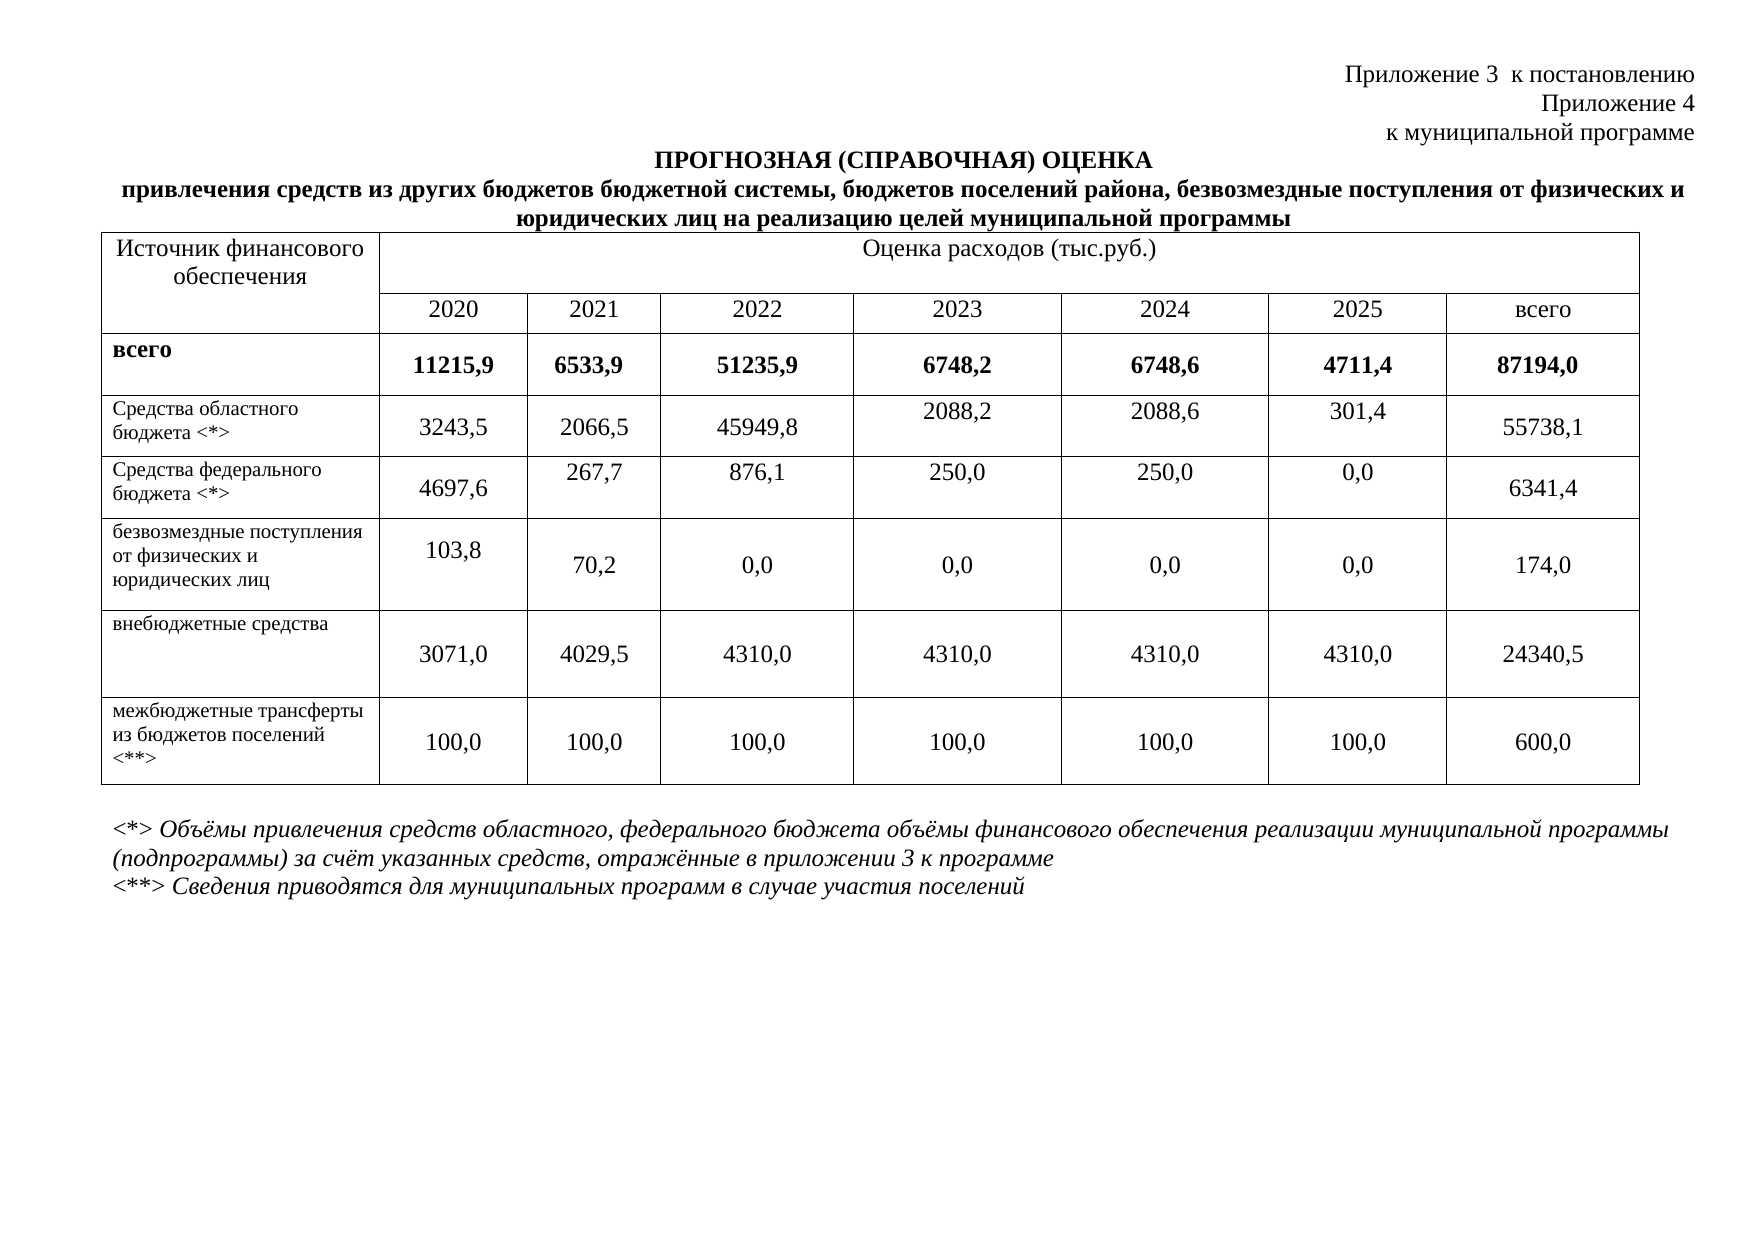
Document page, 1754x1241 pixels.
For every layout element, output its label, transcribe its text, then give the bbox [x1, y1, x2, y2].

table_cell безвозмездные поступления от физических и юридических лиц [102, 519, 379, 610]
table_cell 0,0 [1062, 519, 1268, 610]
table_cell 3243,5 [380, 396, 527, 456]
text ПРОГНОЗНАЯ (СПРАВОЧНАЯ) ОЦЕНКА [112, 145, 1695, 174]
table_cell 2088,6 [1062, 396, 1268, 456]
table_cell 250,0 [854, 457, 1061, 518]
table_cell 0,0 [661, 519, 853, 610]
table_cell 2023 [854, 294, 1061, 333]
table_cell 4310,0 [1269, 611, 1446, 697]
table_cell 2088,2 [854, 396, 1061, 456]
text Приложение 4 [112, 88, 1695, 117]
table_cell 2024 [1062, 294, 1268, 333]
table_cell 0,0 [1269, 519, 1446, 610]
table_cell 100,0 [854, 698, 1061, 784]
text <*> Объёмы привлечения средств областного, федерального бюджета объёмы финансового обеспечения реализации муниципальной программы (подпрограммы) за счёт указанных средств, отражённые в приложении 3 к программе [112, 814, 1695, 871]
table_cell всего [1447, 294, 1639, 333]
table_cell 6533,9 [528, 334, 660, 395]
table_cell 51235,9 [661, 334, 853, 395]
table_cell 100,0 [1269, 698, 1446, 784]
table_cell 876,1 [661, 457, 853, 518]
table_header Оценка расходов (тыс.руб.) [380, 233, 1639, 293]
table_cell 2022 [661, 294, 853, 333]
text к муниципальной программе [112, 117, 1695, 145]
table_cell 301,4 [1269, 396, 1446, 456]
table_cell 600,0 [1447, 698, 1639, 784]
table_cell 11215,9 [380, 334, 527, 395]
table_cell 100,0 [380, 698, 527, 784]
table_cell 6341,4 [1447, 457, 1639, 518]
table_cell межбюджетные трансферты из бюджетов поселений <**> [102, 698, 379, 784]
table_cell 4697,6 [380, 457, 527, 518]
table_cell 4310,0 [661, 611, 853, 697]
table_cell Средства областного бюджета <*> [102, 396, 379, 456]
table_cell 174,0 [1447, 519, 1639, 610]
table_cell 6748,2 [854, 334, 1061, 395]
table_cell внебюджетные средства [102, 611, 379, 697]
table_cell 100,0 [661, 698, 853, 784]
table_cell 2021 [528, 294, 660, 333]
table_cell 103,8 [380, 519, 527, 610]
table_cell 87194,0 [1447, 334, 1639, 395]
table_cell 0,0 [854, 519, 1061, 610]
table_cell 2025 [1269, 294, 1446, 333]
table_cell 2066,5 [528, 396, 660, 456]
text <**> Сведения приводятся для муниципальных программ в случае участия поселений [112, 871, 1695, 900]
table_cell 4310,0 [854, 611, 1061, 697]
table_cell 250,0 [1062, 457, 1268, 518]
table_header Источник финансового обеспечения [102, 233, 379, 333]
text Приложение 3 к постановлению [112, 59, 1695, 88]
table_cell 100,0 [528, 698, 660, 784]
table_cell 100,0 [1062, 698, 1268, 784]
table_cell 4711,4 [1269, 334, 1446, 395]
table_cell 4029,5 [528, 611, 660, 697]
table_cell 3071,0 [380, 611, 527, 697]
table_cell 55738,1 [1447, 396, 1639, 456]
table_cell Средства федерального бюджета <*> [102, 457, 379, 518]
table_cell 70,2 [528, 519, 660, 610]
table_cell 45949,8 [661, 396, 853, 456]
table_cell 6748,6 [1062, 334, 1268, 395]
table_cell 2020 [380, 294, 527, 333]
table_cell всего [102, 334, 379, 395]
table_cell 0,0 [1269, 457, 1446, 518]
table_cell 4310,0 [1062, 611, 1268, 697]
text привлечения средств из других бюджетов бюджетной системы, бюджетов поселений района, безвозмездные поступления от физических и юридических лиц на реализацию целей муниципальной программы [112, 174, 1695, 232]
table_cell 267,7 [528, 457, 660, 518]
table_cell 24340,5 [1447, 611, 1639, 697]
